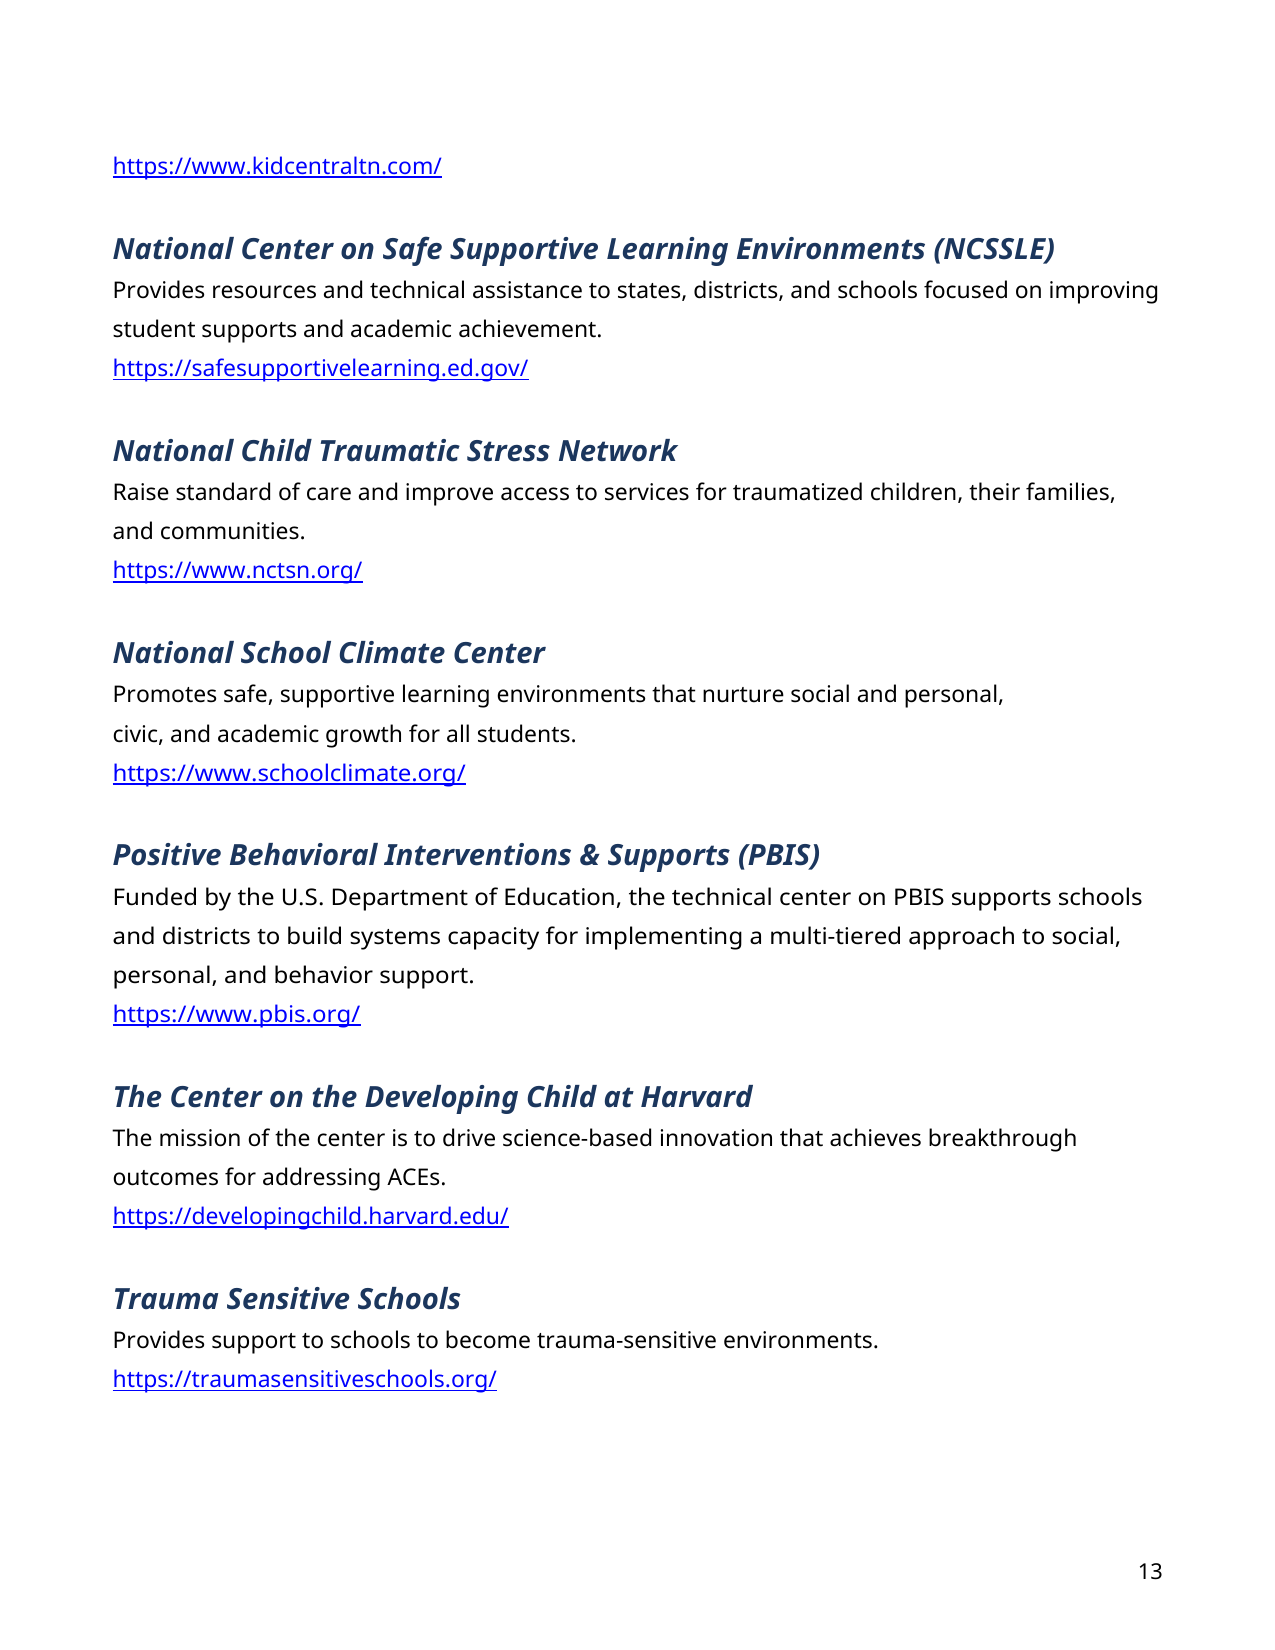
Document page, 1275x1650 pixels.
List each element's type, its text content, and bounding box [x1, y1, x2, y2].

text https://developingchild.harvard.edu/ [112, 1200, 1162, 1231]
text https://www.pbis.org/ [112, 998, 1162, 1029]
text Provides support to schools to become trauma-sensitive environments. https://traumasensitiveschools.org/ [112, 1324, 1162, 1394]
text https://www.nctsn.org/ [112, 554, 1162, 586]
subtitle National Child Traumatic Stress Network [112, 430, 1162, 470]
subtitle National Center on Safe Supportive Learning Environments (NCSSLE) [112, 228, 1162, 268]
text Funded by the U.S. Department of Education, the technical center on PBIS supports schools and districts to build systems capacity for implementing a multi-tiered approach to social, personal, and behavior support. [112, 881, 1162, 990]
subtitle Positive Behavioral Interventions & Supports (PBIS) [112, 835, 1162, 874]
subtitle Trauma Sensitive Schools [112, 1278, 1162, 1318]
text https://www.schoolclimate.org/ [112, 757, 1036, 788]
text https://www.kidcentraltn.com/ [112, 150, 1162, 181]
text Provides resources and technical assistance to states, districts, and schools focused on improving student supports and academic achievement. [112, 274, 1162, 344]
text The mission of the center is to drive science-based innovation that achieves breakthrough outcomes for addressing ACEs. [112, 1122, 1162, 1192]
subtitle The Center on the Developing Child at Harvard [112, 1076, 1162, 1116]
text Promotes safe, supportive learning environments that nurture social and personal, civic, and academic growth for all students. [112, 678, 1036, 749]
subtitle National School Climate Center [112, 632, 1162, 672]
text Raise standard of care and improve access to services for traumatized children, their families, and communities. [112, 476, 1162, 547]
text https://safesupportivelearning.ed.gov/ [112, 352, 1162, 383]
